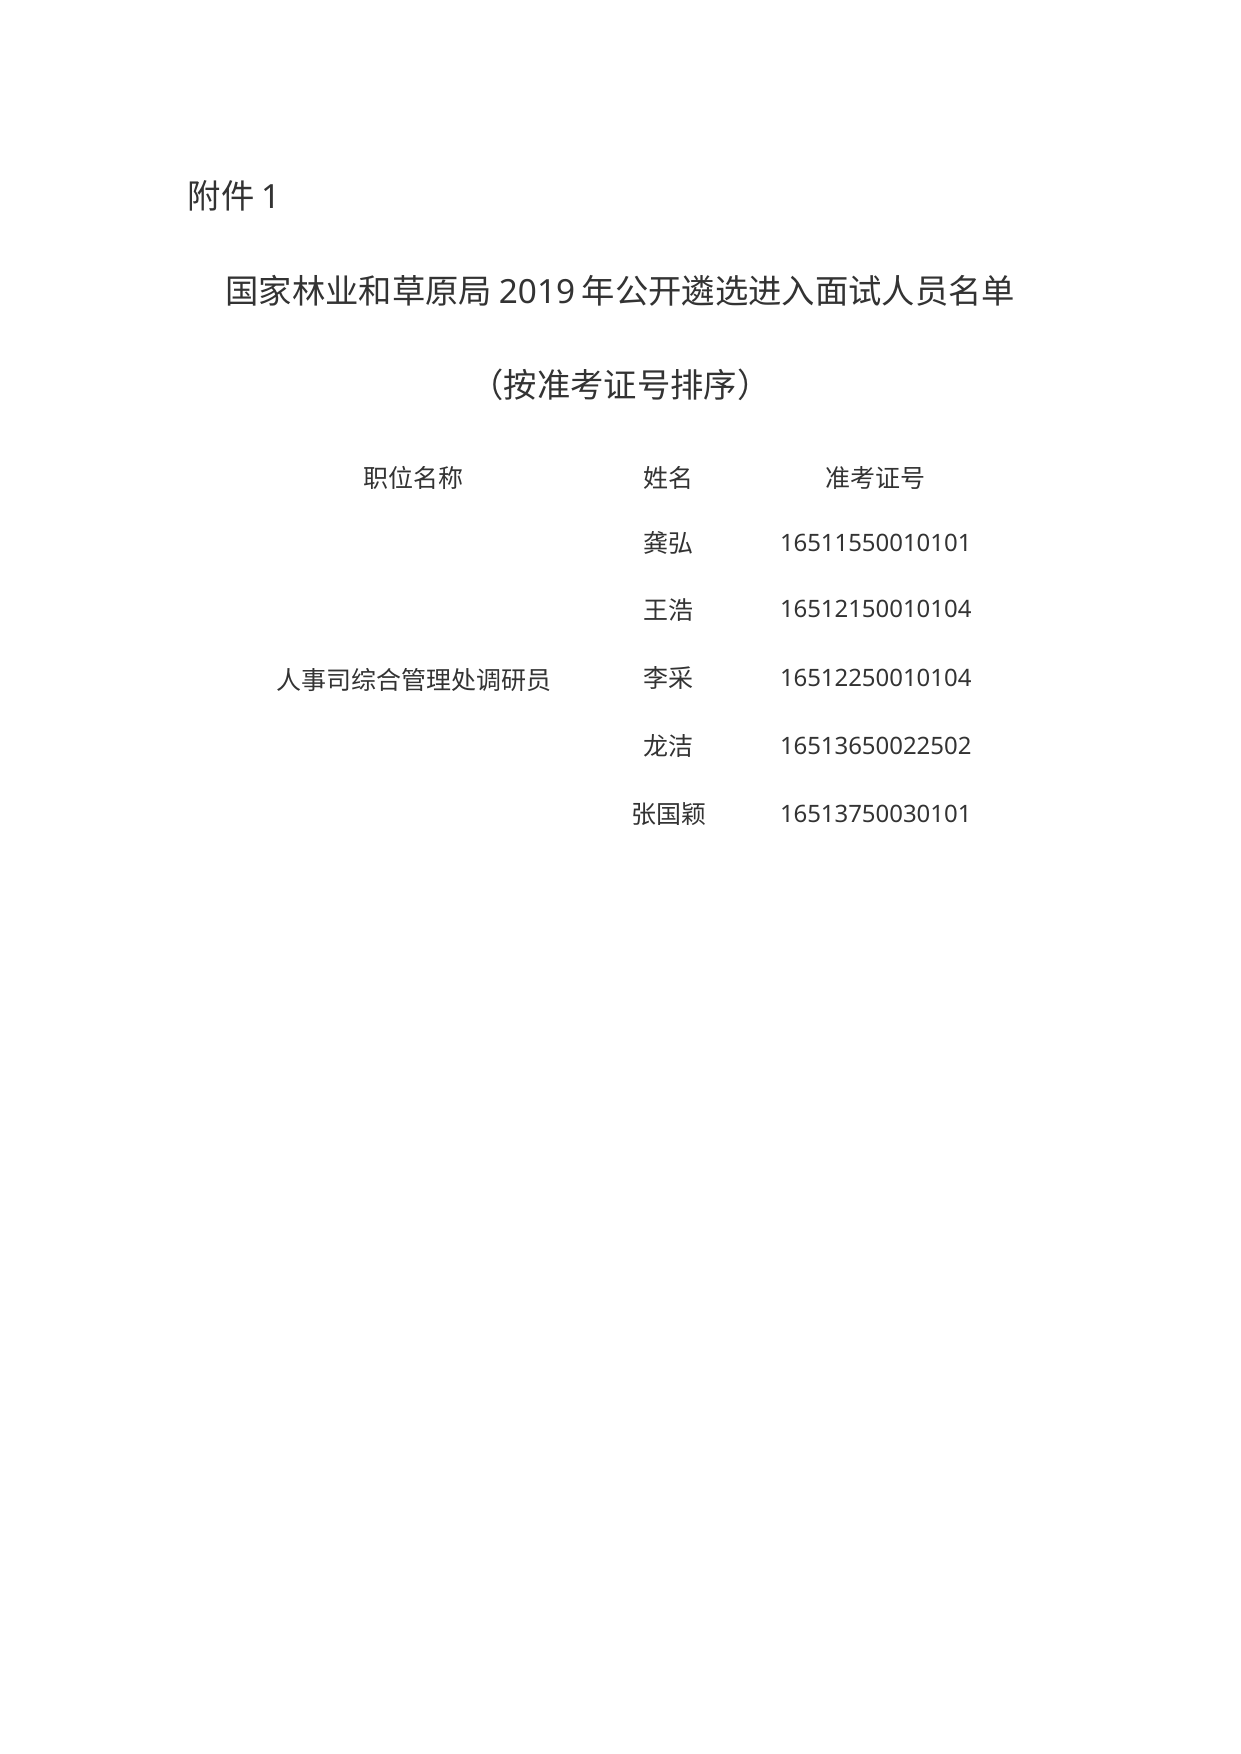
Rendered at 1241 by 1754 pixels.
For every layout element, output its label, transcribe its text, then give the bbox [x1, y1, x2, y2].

text （按准考证号排序） [187, 350, 1053, 415]
table_header 准考证号 [748, 445, 1003, 509]
table_header 职位名称 [237, 445, 589, 509]
table_header 姓名 [589, 445, 748, 509]
table_cell 李采 [589, 643, 748, 711]
table_cell 龙洁 [589, 711, 748, 779]
table_cell 16513650022502 [748, 711, 1003, 779]
table_cell 王浩 [589, 575, 748, 643]
table_cell 16512150010104 [748, 575, 1003, 643]
table_cell 张国颖 [589, 779, 748, 847]
text 附件1 [187, 162, 1053, 227]
table_cell 16512250010104 [748, 643, 1003, 711]
table_cell 龚弘 [589, 510, 748, 574]
table_cell 16511550010101 [748, 510, 1003, 574]
table_cell 16513750030101 [748, 779, 1003, 847]
text 国家林业和草原局2019年公开遴选进入面试人员名单 [187, 256, 1053, 321]
table_cell 人事司综合管理处调研员 [237, 510, 589, 847]
